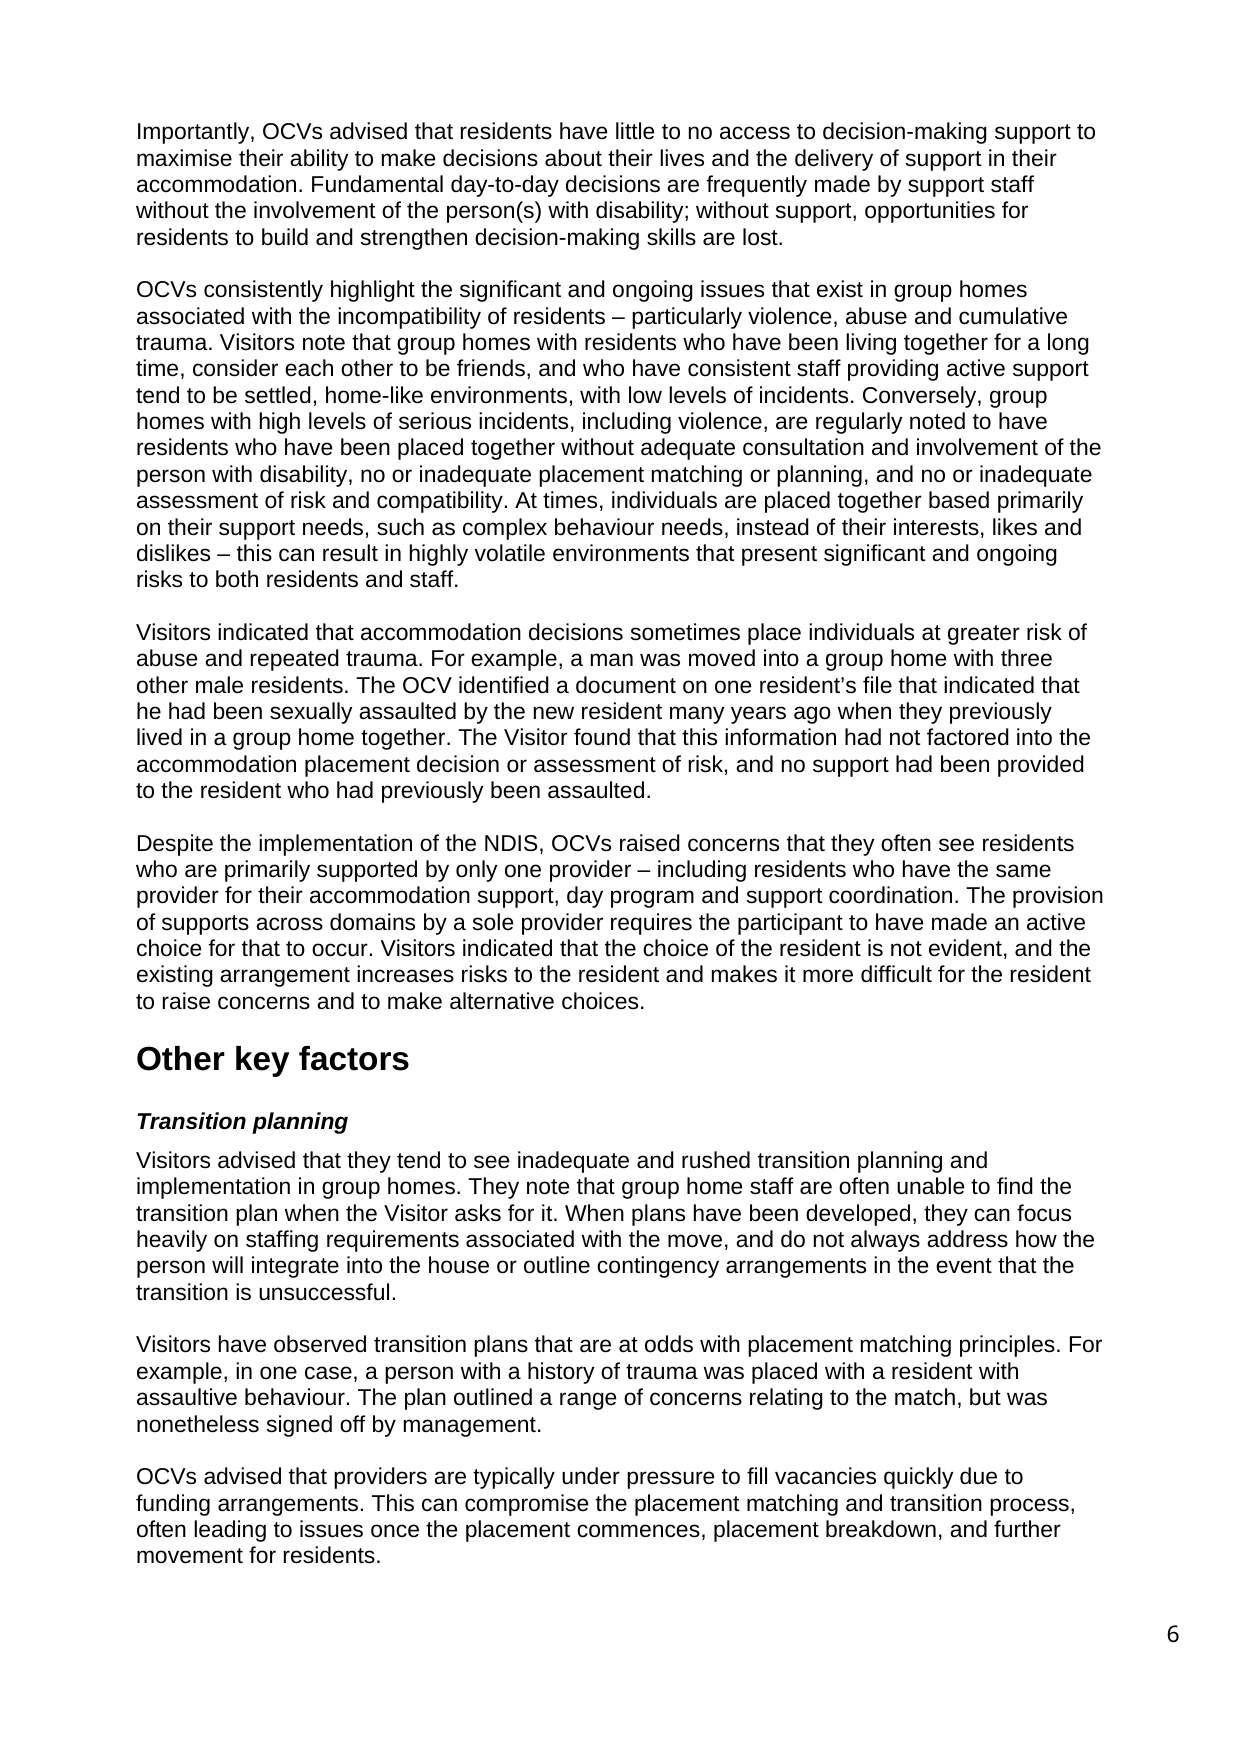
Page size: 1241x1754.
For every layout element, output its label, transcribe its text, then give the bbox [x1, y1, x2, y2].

text OCVs advised that providers are typically under pressure to fill vacancies quickly due to funding arrangements. This can compromise the placement matching and transition process, often leading to issues once the placement commences, placement breakdown, and further movement for residents. [136, 1463, 1104, 1569]
text Importantly, OCVs advised that residents have little to no access to decision-making support to maximise their ability to make decisions about their lives and the delivery of support in their accommodation. Fundamental day-to-day decisions are frequently made by support staff without the involvement of the person(s) with disability; without support, opportunities for residents to build and strengthen decision-making skills are lost. [136, 118, 1104, 250]
text OCVs consistently highlight the significant and ongoing issues that exist in group homes associated with the incompatibility of residents – particularly violence, abuse and cumulative trauma. Visitors note that group homes with residents who have been living together for a long time, consider each other to be friends, and who have consistent staff providing active support tend to be settled, home-like environments, with low levels of incidents. Conversely, group homes with high levels of serious incidents, including violence, are regularly noted to have residents who have been placed together without adequate consultation and involvement of the person with disability, no or inadequate placement matching or planning, and no or inadequate assessment of risk and compatibility. At times, individuals are placed together based primarily on their support needs, such as complex behaviour needs, instead of their interests, likes and dislikes – this can result in highly volatile environments that present significant and ongoing risks to both residents and staff. [136, 276, 1104, 592]
text Visitors have observed transition plans that are at odds with placement matching principles. For example, in one case, a person with a history of trauma was placed with a resident with assaultive behaviour. The plan outlined a range of concerns relating to the match, but was nonetheless signed off by management. [136, 1331, 1104, 1437]
subtitle Transition planning [136, 1108, 1104, 1134]
text Despite the implementation of the NDIS, OCVs raised concerns that they often see residents who are primarily supported by only one provider – including residents who have the same provider for their accommodation support, day program and support coordination. The provision of supports across domains by a sole provider requires the participant to have made an active choice for that to occur. Visitors indicated that the choice of the resident is not evident, and the existing arrangement increases risks to the resident and makes it more difficult for the resident to raise concerns and to make alternative choices. [136, 830, 1104, 1014]
text Visitors advised that they tend to see inadequate and rushed transition planning and implementation in group homes. They note that group home staff are often unable to find the transition plan when the Visitor asks for it. When plans have been developed, they can focus heavily on staffing requirements associated with the move, and do not always address how the person will integrate into the house or outline contingency arrangements in the event that the transition is unsuccessful. [136, 1147, 1104, 1305]
subtitle Other key factors [136, 1039, 1104, 1078]
text Visitors indicated that accommodation decisions sometimes place individuals at greater risk of abuse and repeated trauma. For example, a man was moved into a group home with three other male residents. The OCV identified a document on one resident’s file that indicated that he had been sexually assaulted by the new resident many years ago when they previously lived in a group home together. The Visitor found that this information had not factored into the accommodation placement decision or assessment of risk, and no support had been provided to the resident who had previously been assaulted. [136, 619, 1104, 803]
